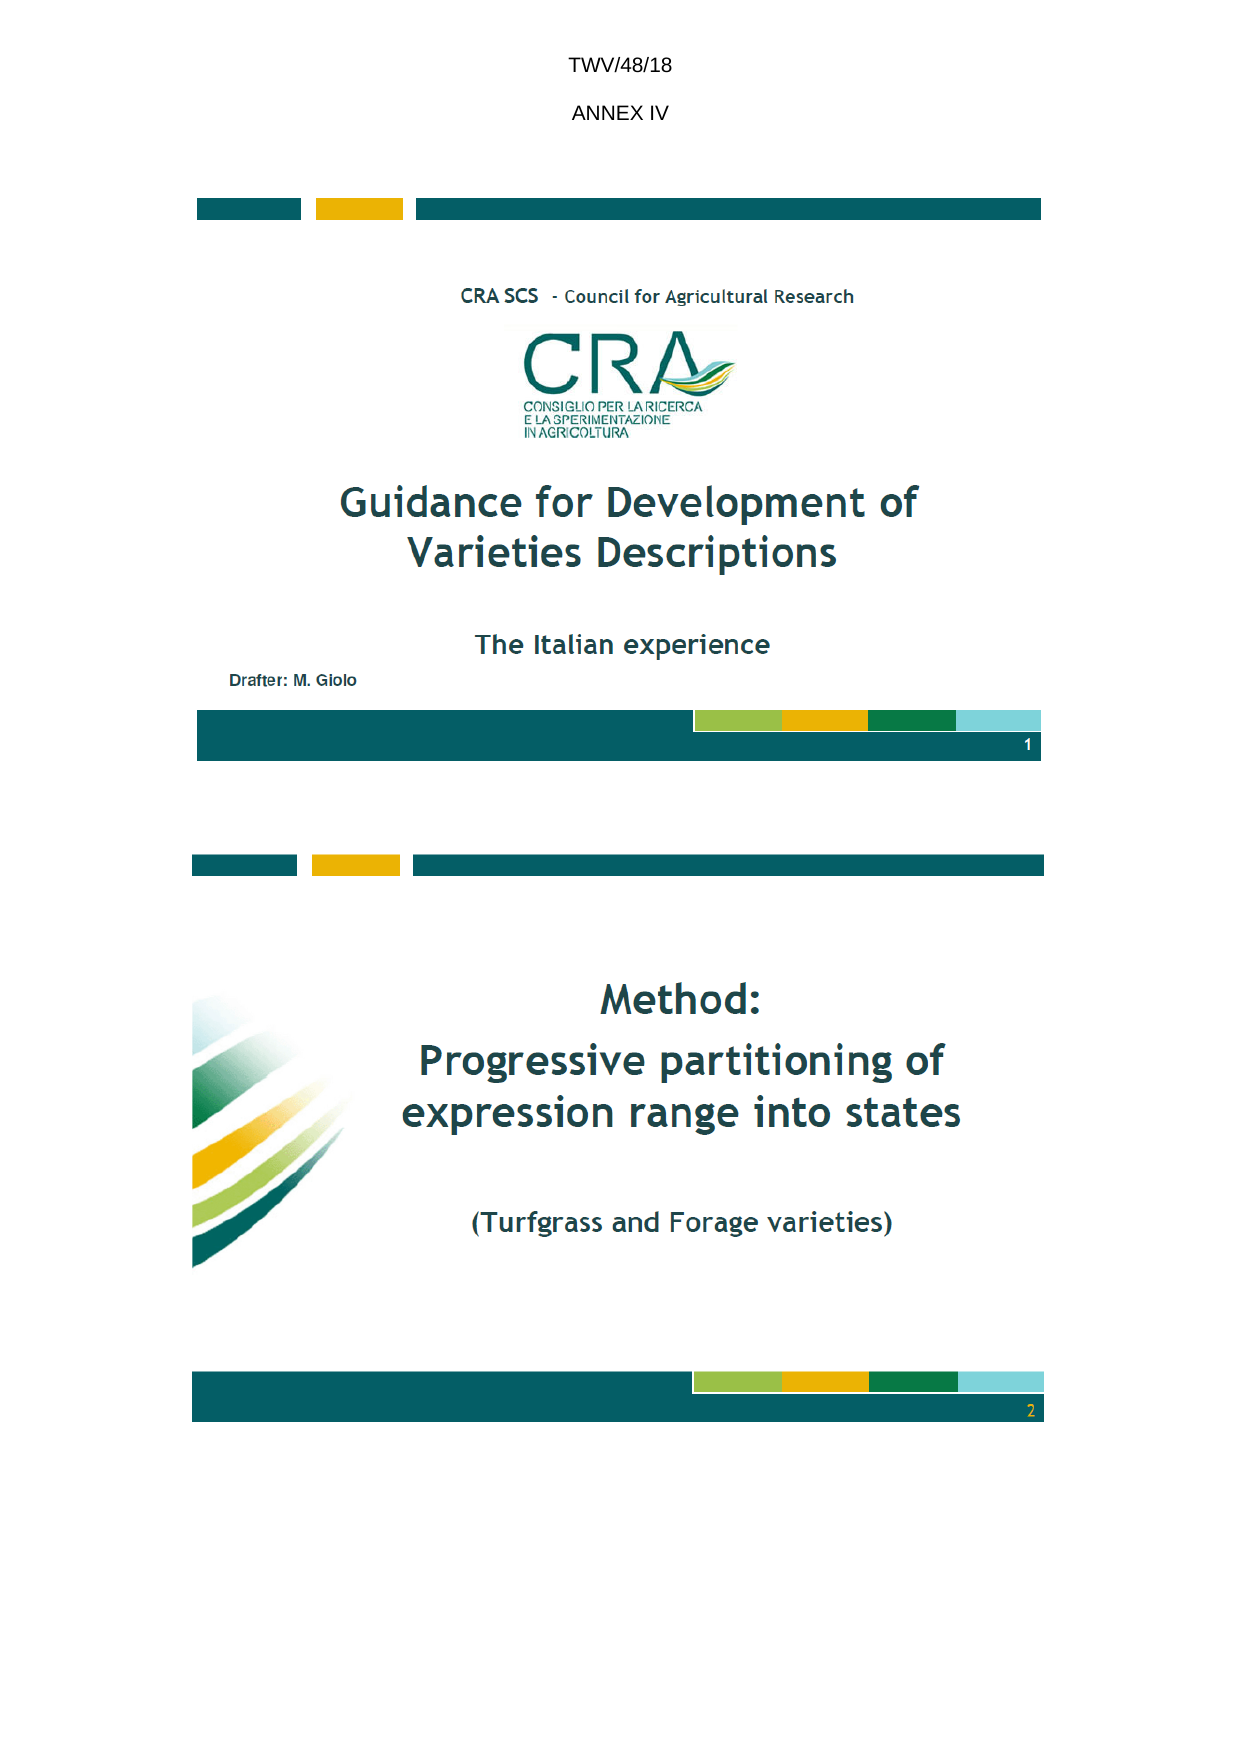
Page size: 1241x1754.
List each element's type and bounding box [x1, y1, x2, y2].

picture [177, 794, 1063, 1447]
picture [177, 185, 1063, 783]
